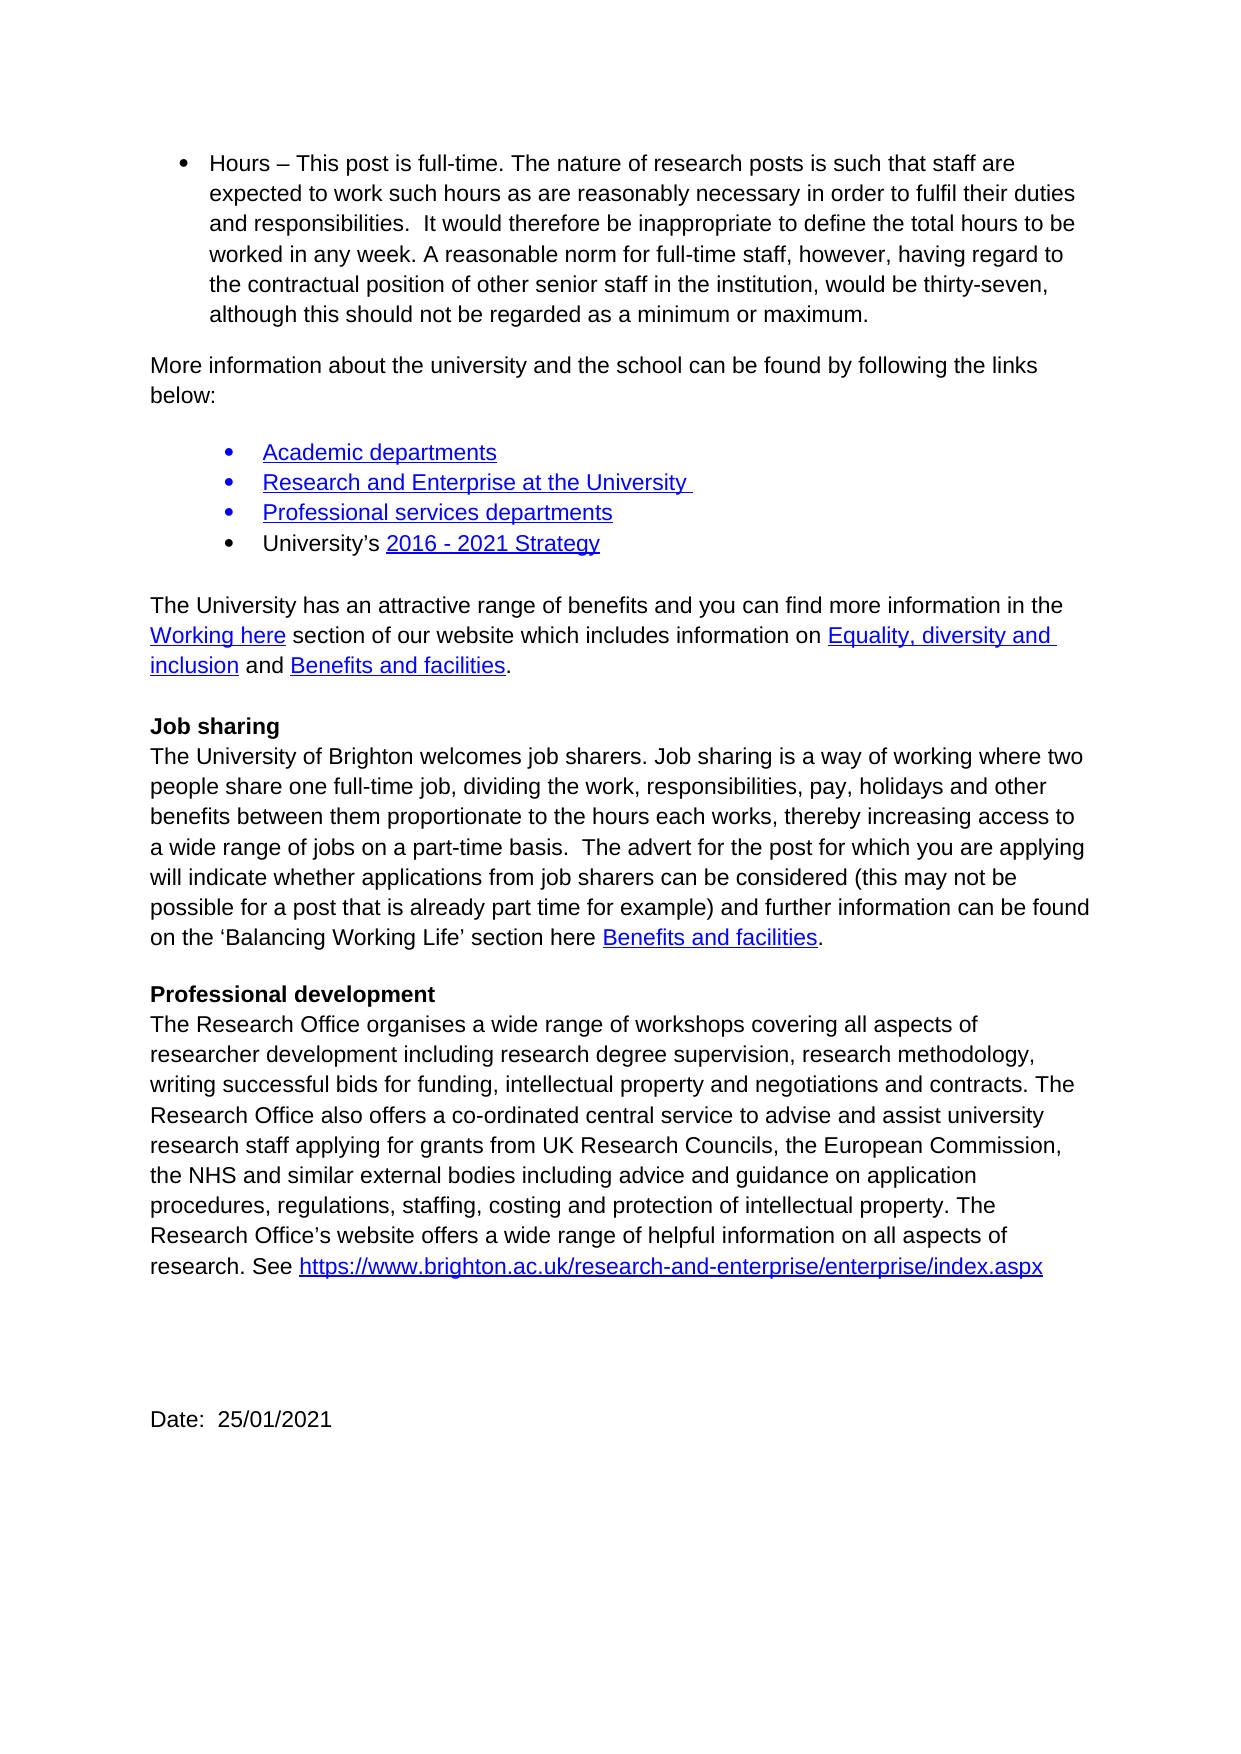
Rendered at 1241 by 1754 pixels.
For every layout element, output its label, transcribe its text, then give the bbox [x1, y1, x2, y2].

list Research and Enterprise at the University [225, 469, 1090, 495]
text Job sharing [150, 713, 1090, 739]
text Date: 25/01/2021 [150, 1406, 1090, 1432]
text The Research Office organises a wide range of workshops covering all aspects of researcher development including research degree supervision, research methodology, writing successful bids for funding, intellectual property and negotiations and contracts. The Research Office also offers a co-ordinated central service to advise and assist university research staff applying for grants from UK Research Councils, the European Commission, the NHS and similar external bodies including advice and guidance on application procedures, regulations, staffing, costing and protection of intellectual property. The Research Office’s website offers a wide range of helpful information on all aspects of research. See https://www.brighton.ac.uk/research-and-enterprise/enterprise/index.aspx [150, 1011, 1090, 1279]
list Professional services departments [225, 499, 1090, 526]
text The University of Brighton welcomes job sharers. Job sharing is a way of working where two people share one full-time job, dividing the work, responsibilities, pay, holidays and other benefits between them proportionate to the hours each works, thereby increasing access to a wide range of jobs on a part-time basis. The advert for the post for which you are applying will indicate whether applications from job sharers can be considered (this may not be possible for a post that is already part time for example) and further information can be found on the ‘Balancing Working Life’ section here Benefits and facilities. [150, 743, 1090, 951]
text More information about the university and the school can be found by following the links below: [150, 352, 1090, 409]
text The University has an attractive range of benefits and you can find more information in the Working here section of our website which includes information on Equality, diversity and inclusion and Benefits and facilities. [150, 592, 1090, 679]
list Hours – This post is full-time. The nature of research posts is such that staff are expected to work such hours as are reasonably necessary in order to fulfil their duties and responsibilities. It would therefore be inappropriate to define the total hours to be worked in any week. A reasonable norm for full-time staff, however, having regard to the contractual position of other senior staff in the institution, would be thirty-seven, although this should not be regarded as a minimum or maximum. [179, 150, 1090, 327]
list Academic departments [225, 439, 1090, 465]
text Professional development [150, 981, 1090, 1007]
list University’s 2016 - 2021 Strategy [225, 529, 1090, 556]
